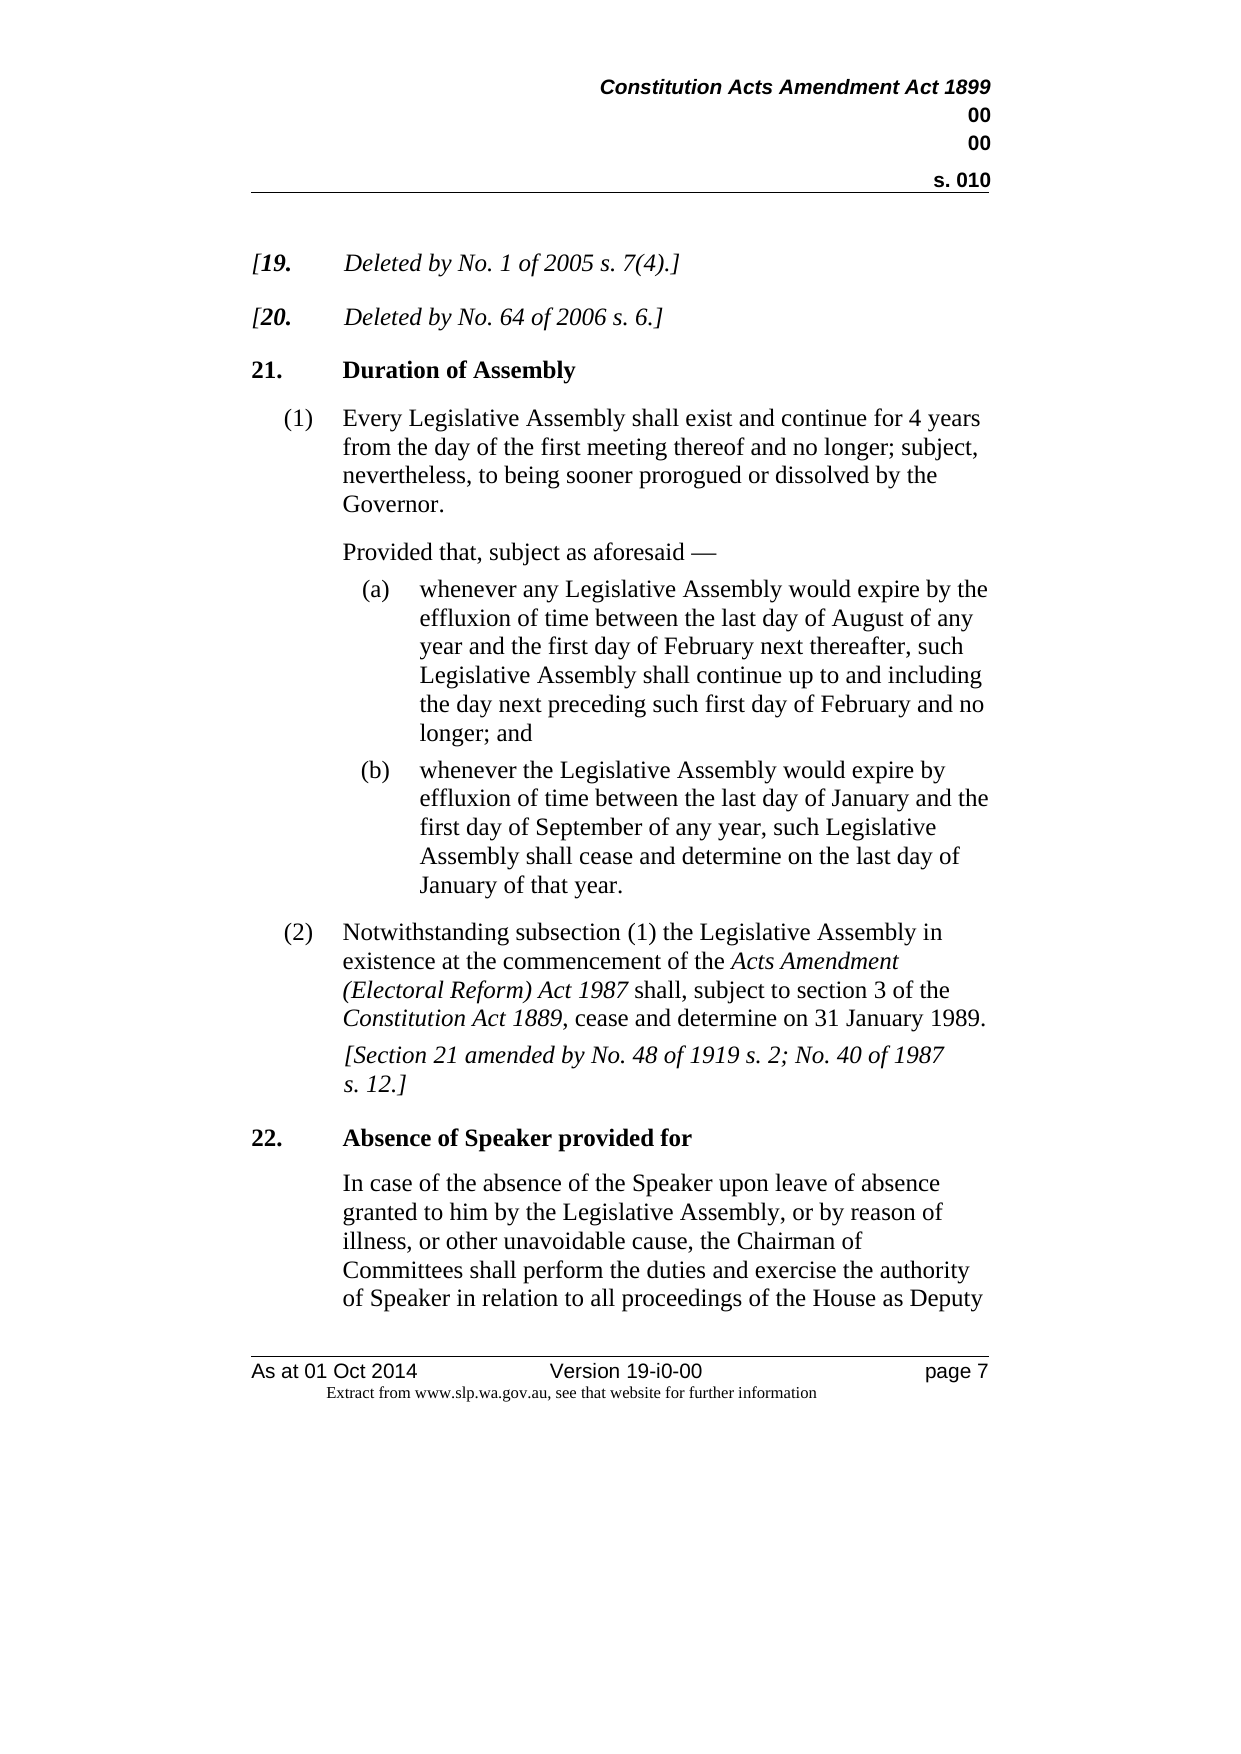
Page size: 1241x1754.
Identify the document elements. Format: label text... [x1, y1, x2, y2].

text (a) whenever any Legislative Assembly would expire by the effluxion of time between the last day of August of any year and the first day of February next thereafter, such Legislative Assembly shall continue up to and including the day next preceding such first day of February and no longer; and [251, 574, 989, 746]
text [19. Deleted by No. 1 of 2005 s. 7(4).] [251, 248, 989, 277]
text [20. Deleted by No. 64 of 2006 s. 6.] [251, 302, 989, 331]
text (b) whenever the Legislative Assembly would expire by effluxion of time between the last day of January and the first day of September of any year, such Legislative Assembly shall cease and determine on the last day of January of that year. [251, 755, 989, 898]
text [251, 1168, 989, 1312]
text [Section 21 amended by No. 48 of 1919 s. 2; No. 40 of 1987 s. 12.] [251, 1041, 989, 1098]
subtitle 21. Duration of Assembly [251, 356, 989, 384]
subtitle 22. Absence of Speaker provided for [251, 1123, 989, 1152]
text (1) Every Legislative Assembly shall exist and continue for 4 years from the day of the first meeting thereof and no longer; subject, nevertheless, to being sooner prorogued or dissolved by the Governor. [251, 403, 989, 518]
text Provided that, subject as aforesaid — [251, 537, 989, 566]
text (2) Notwithstanding subsection (1) the Legislative Assembly in existence at the commencement of the Acts Amendment (Electoral Reform) Act 1987 shall, subject to section 3 of the Constitution Act 1889, cease and determine on 31 January 1989. [251, 917, 989, 1032]
